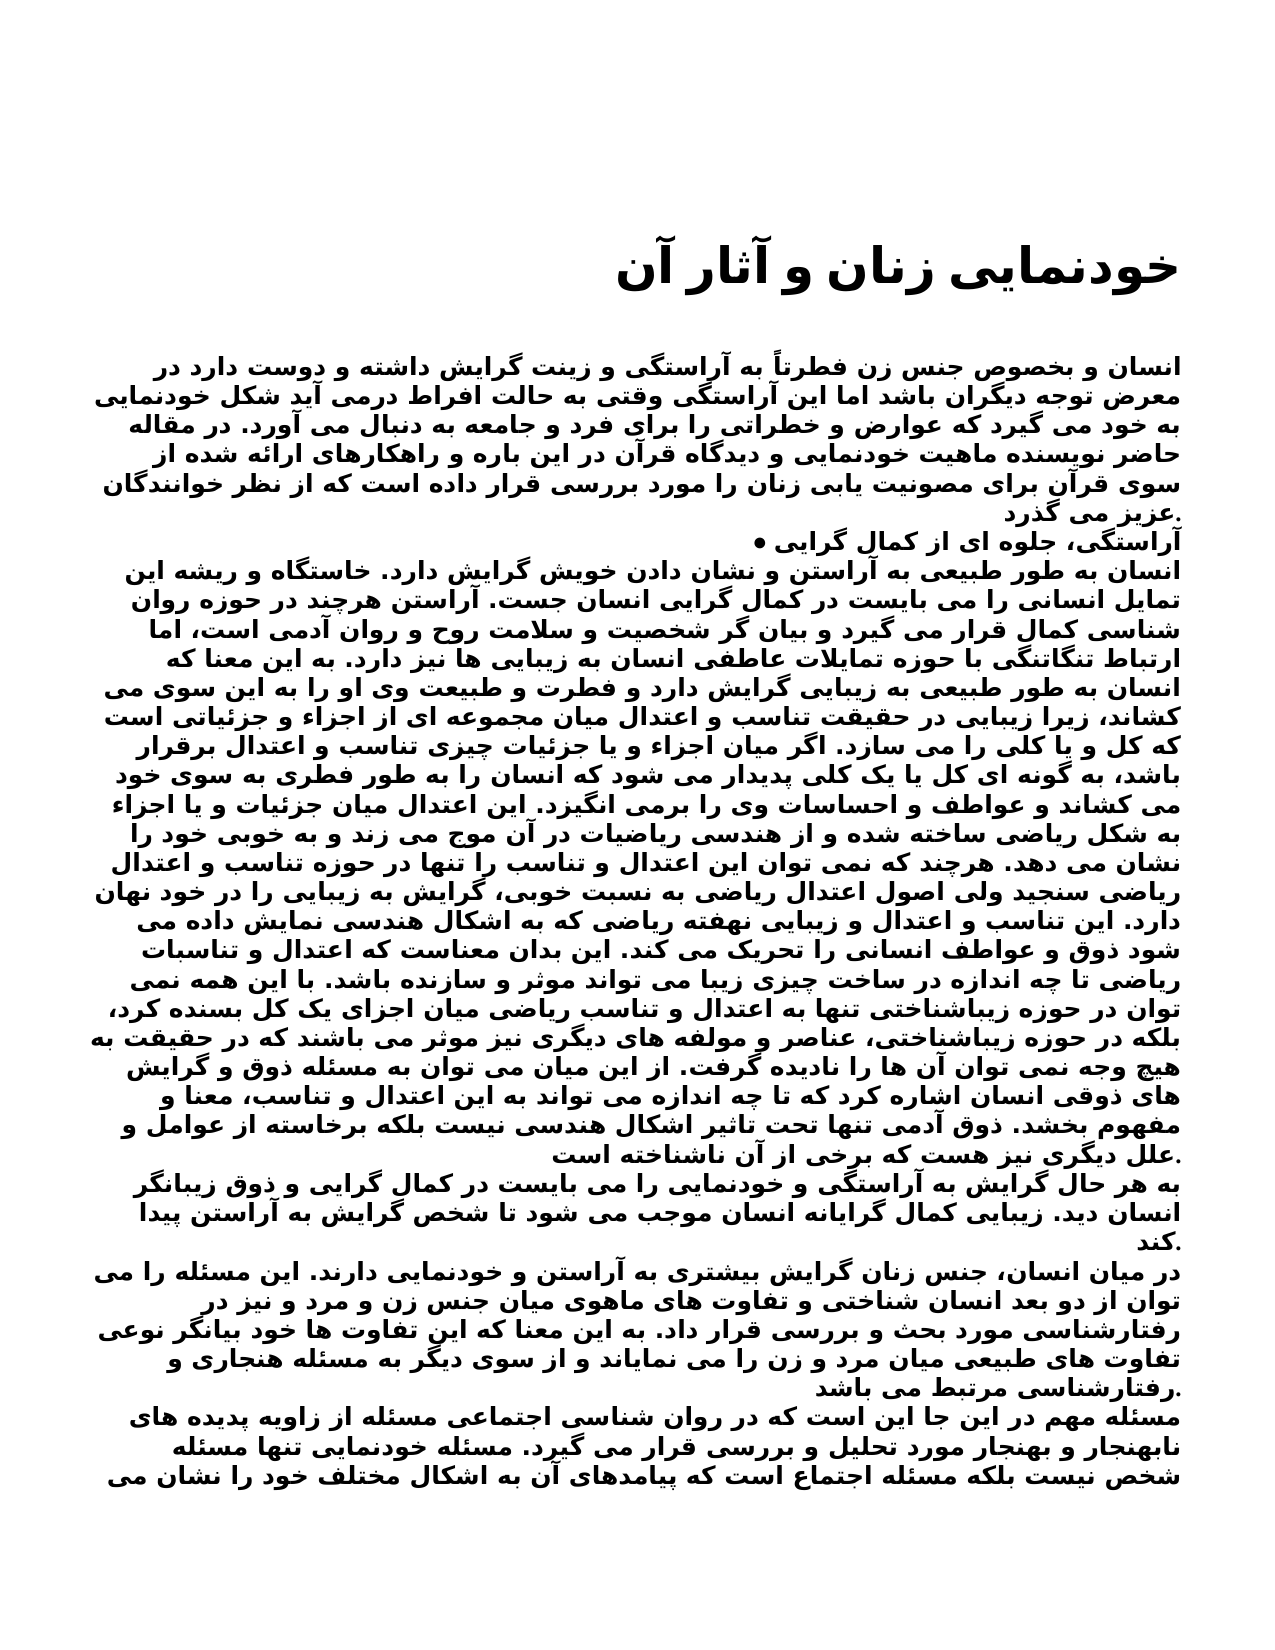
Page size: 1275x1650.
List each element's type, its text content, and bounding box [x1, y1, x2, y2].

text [89, 352, 1181, 1490]
text خودنمایی زنان و آثار آن [89, 237, 1181, 294]
